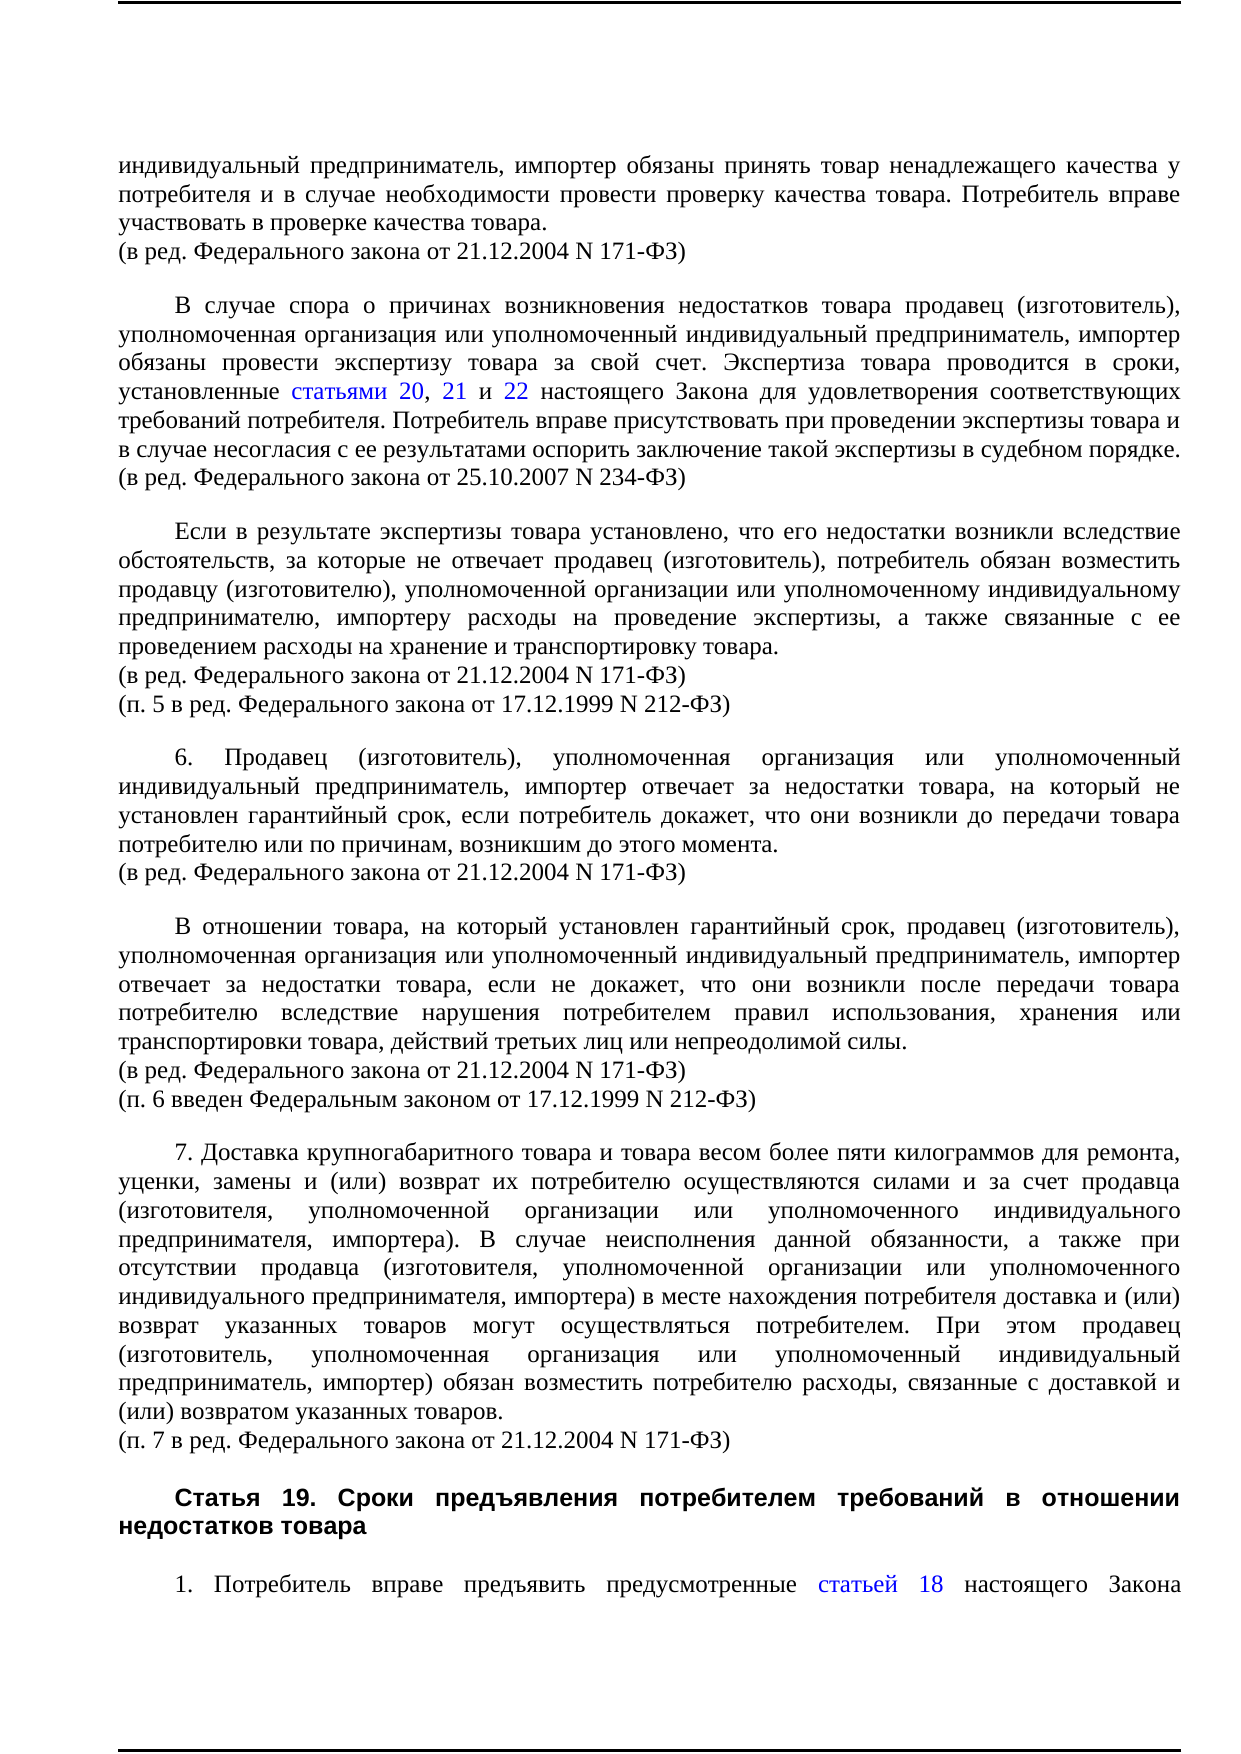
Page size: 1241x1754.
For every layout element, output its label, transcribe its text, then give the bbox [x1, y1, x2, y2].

text (п. 5 в ред. Федерального закона от 17.12.1999 N 212-ФЗ) [118, 689, 1181, 717]
text (в ред. Федерального закона от 21.12.2004 N 171-ФЗ) [118, 660, 1181, 689]
text (в ред. Федерального закона от 21.12.2004 N 171-ФЗ) [118, 1055, 1181, 1084]
text (п. 7 в ред. Федерального закона от 21.12.2004 N 171-ФЗ) [118, 1425, 1181, 1454]
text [118, 150, 1181, 236]
text 7. Доставка крупногабаритного товара и товара весом более пяти килограммов для ремонта, уценки, замены и (или) возврат их потребителю осуществляются силами и за счет продавца (изготовителя, уполномоченной организации или уполномоченного индивидуального предпринимателя, импортера). В случае неисполнения данной обязанности, а также при отсутствии продавца (изготовителя, уполномоченной организации или уполномоченного индивидуального предпринимателя, импортера) в месте нахождения потребителя доставка и (или) возврат указанных товаров могут осуществляться потребителем. При этом продавец (изготовитель, уполномоченная организация или уполномоченный индивидуальный предприниматель, импортер) обязан возместить потребителю расходы, связанные с доставкой и (или) возвратом указанных товаров. [118, 1137, 1181, 1425]
text (в ред. Федерального закона от 25.10.2007 N 234-ФЗ) [118, 462, 1181, 491]
text (п. 6 введен Федеральным законом от 17.12.1999 N 212-ФЗ) [118, 1084, 1181, 1112]
text В случае спора о причинах возникновения недостатков товара продавец (изготовитель), уполномоченная организация или уполномоченный индивидуальный предприниматель, импортер обязаны провести экспертизу товара за свой счет. Экспертиза товара проводится в сроки, установленные статьями 20, 21 и 22 настоящего Закона для удовлетворения соответствующих требований потребителя. Потребитель вправе присутствовать при проведении экспертизы товара и в случае несогласия с ее результатами оспорить заключение такой экспертизы в судебном порядке. [118, 290, 1181, 462]
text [118, 1569, 1181, 1597]
text (в ред. Федерального закона от 21.12.2004 N 171-ФЗ) [118, 236, 1181, 265]
text 6. Продавец (изготовитель), уполномоченная организация или уполномоченный индивидуальный предприниматель, импортер отвечает за недостатки товара, на который не установлен гарантийный срок, если потребитель докажет, что они возникли до передачи товара потребителю или по причинам, возникшим до этого момента. [118, 742, 1181, 857]
text Если в результате экспертизы товара установлено, что его недостатки возникли вследствие обстоятельств, за которые не отвечает продавец (изготовитель), потребитель обязан возместить продавцу (изготовителю), уполномоченной организации или уполномоченному индивидуальному предпринимателю, импортеру расходы на проведение экспертизы, а также связанные с ее проведением расходы на хранение и транспортировку товара. [118, 516, 1181, 660]
title Статья 19. Сроки предъявления потребителем требований в отношении недостатков товара [118, 1482, 1181, 1540]
text В отношении товара, на который установлен гарантийный срок, продавец (изготовитель), уполномоченная организация или уполномоченный индивидуальный предприниматель, импортер отвечает за недостатки товара, если не докажет, что они возникли после передачи товара потребителю вследствие нарушения потребителем правил использования, хранения или транспортировки товара, действий третьих лиц или непреодолимой силы. [118, 911, 1181, 1055]
text (в ред. Федерального закона от 21.12.2004 N 171-ФЗ) [118, 857, 1181, 886]
